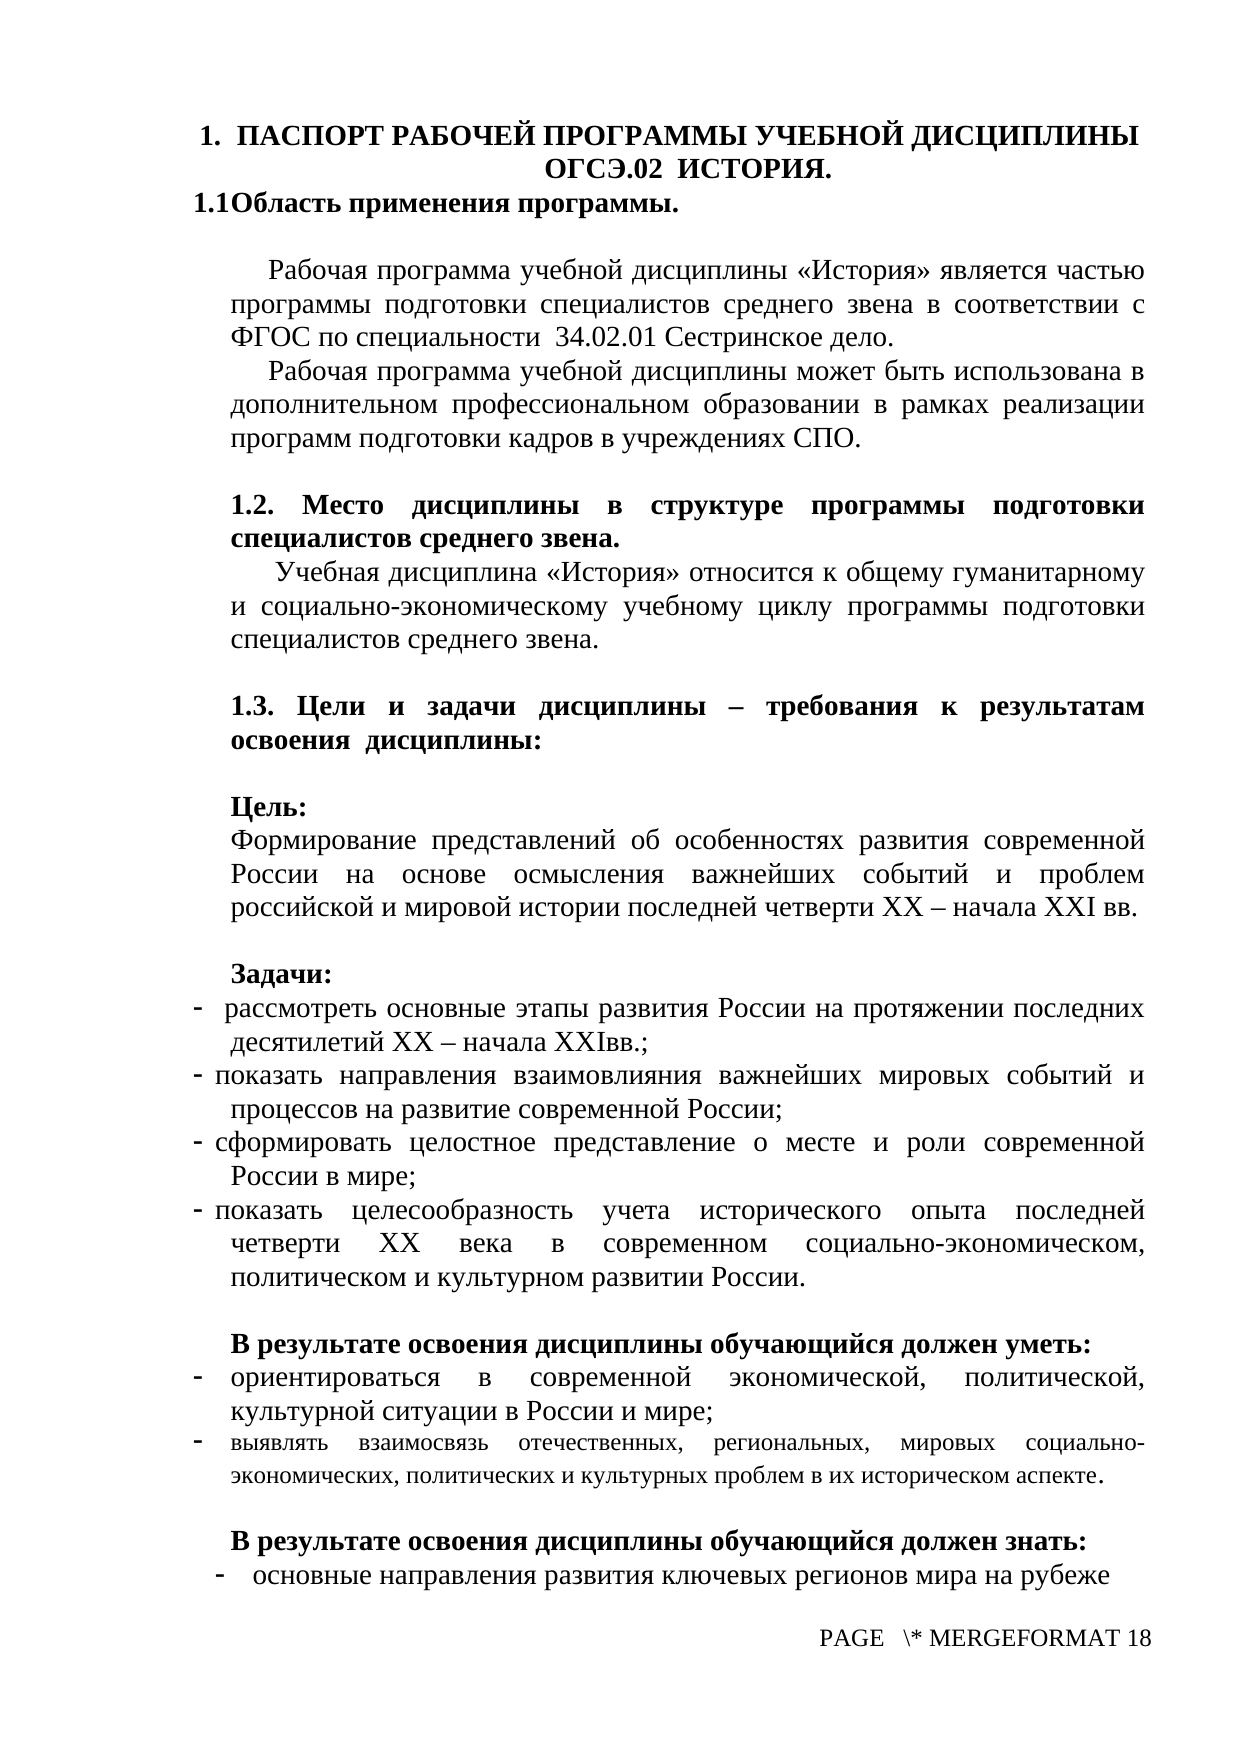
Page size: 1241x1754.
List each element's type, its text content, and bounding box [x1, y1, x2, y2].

text В результате освоения дисциплины обучающийся должен знать: [230, 1523, 1146, 1557]
list рассмотреть основные этапы развития России на протяжении последних десятилетий ХХ – начала ХХIвв.; [193, 990, 1146, 1057]
text 1.2. Место дисциплины в структуре программы подготовки специалистов среднего звена. [230, 487, 1146, 554]
list ориентироваться в современной экономической, политической, культурной ситуации в России и мире; [193, 1359, 1146, 1427]
text Рабочая программа учебной дисциплины может быть использована в дополнительном профессиональном образовании в рамках реализации программ подготовки кадров в учреждениях СПО. [230, 353, 1146, 453]
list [215, 1557, 1152, 1591]
text Учебная дисциплина «История» относится к общему гуманитарному и социально-экономическому учебному циклу программы подготовки специалистов среднего звена. [230, 554, 1146, 655]
text ОГСЭ.02 ИСТОРИЯ. [230, 152, 1146, 185]
text Цель: [230, 789, 1146, 822]
list выявлять взаимосвязь отечественных, региональных, мировых социально-экономических, политических и культурных проблем в их историческом аспекте. [193, 1427, 1146, 1490]
list показать целесообразность учета исторического опыта последней четверти ХХ века в современном социально-экономическом, политическом и культурном развитии России. [193, 1192, 1146, 1292]
text Задачи: [230, 957, 1146, 990]
text Формирование представлений об особенностях развития современной России на основе осмысления важнейших событий и проблем российской и мировой истории последней четверти ХХ – начала ХХI вв. [230, 822, 1146, 923]
list Область применения программы. [193, 185, 1146, 219]
list ПАСПОРТ РАБОЧЕЙ ПРОГРАММЫ УЧЕБНОЙ ДИСЦИПЛИНЫ [193, 118, 1146, 152]
list сформировать целостное представление о месте и роли современной России в мире; [193, 1124, 1146, 1192]
text 1.3. Цели и задачи дисциплины – требования к результатам освоения дисциплины: [230, 688, 1146, 755]
text Рабочая программа учебной дисциплины «История» является частью программы подготовки специалистов среднего звена в соответствии с ФГОС по специальности 34.02.01 Сестринское дело. [230, 252, 1146, 353]
text В результате освоения дисциплины обучающийся должен уметь: [230, 1326, 1146, 1359]
list показать направления взаимовлияния важнейших мировых событий и процессов на развитие современной России; [193, 1057, 1146, 1124]
